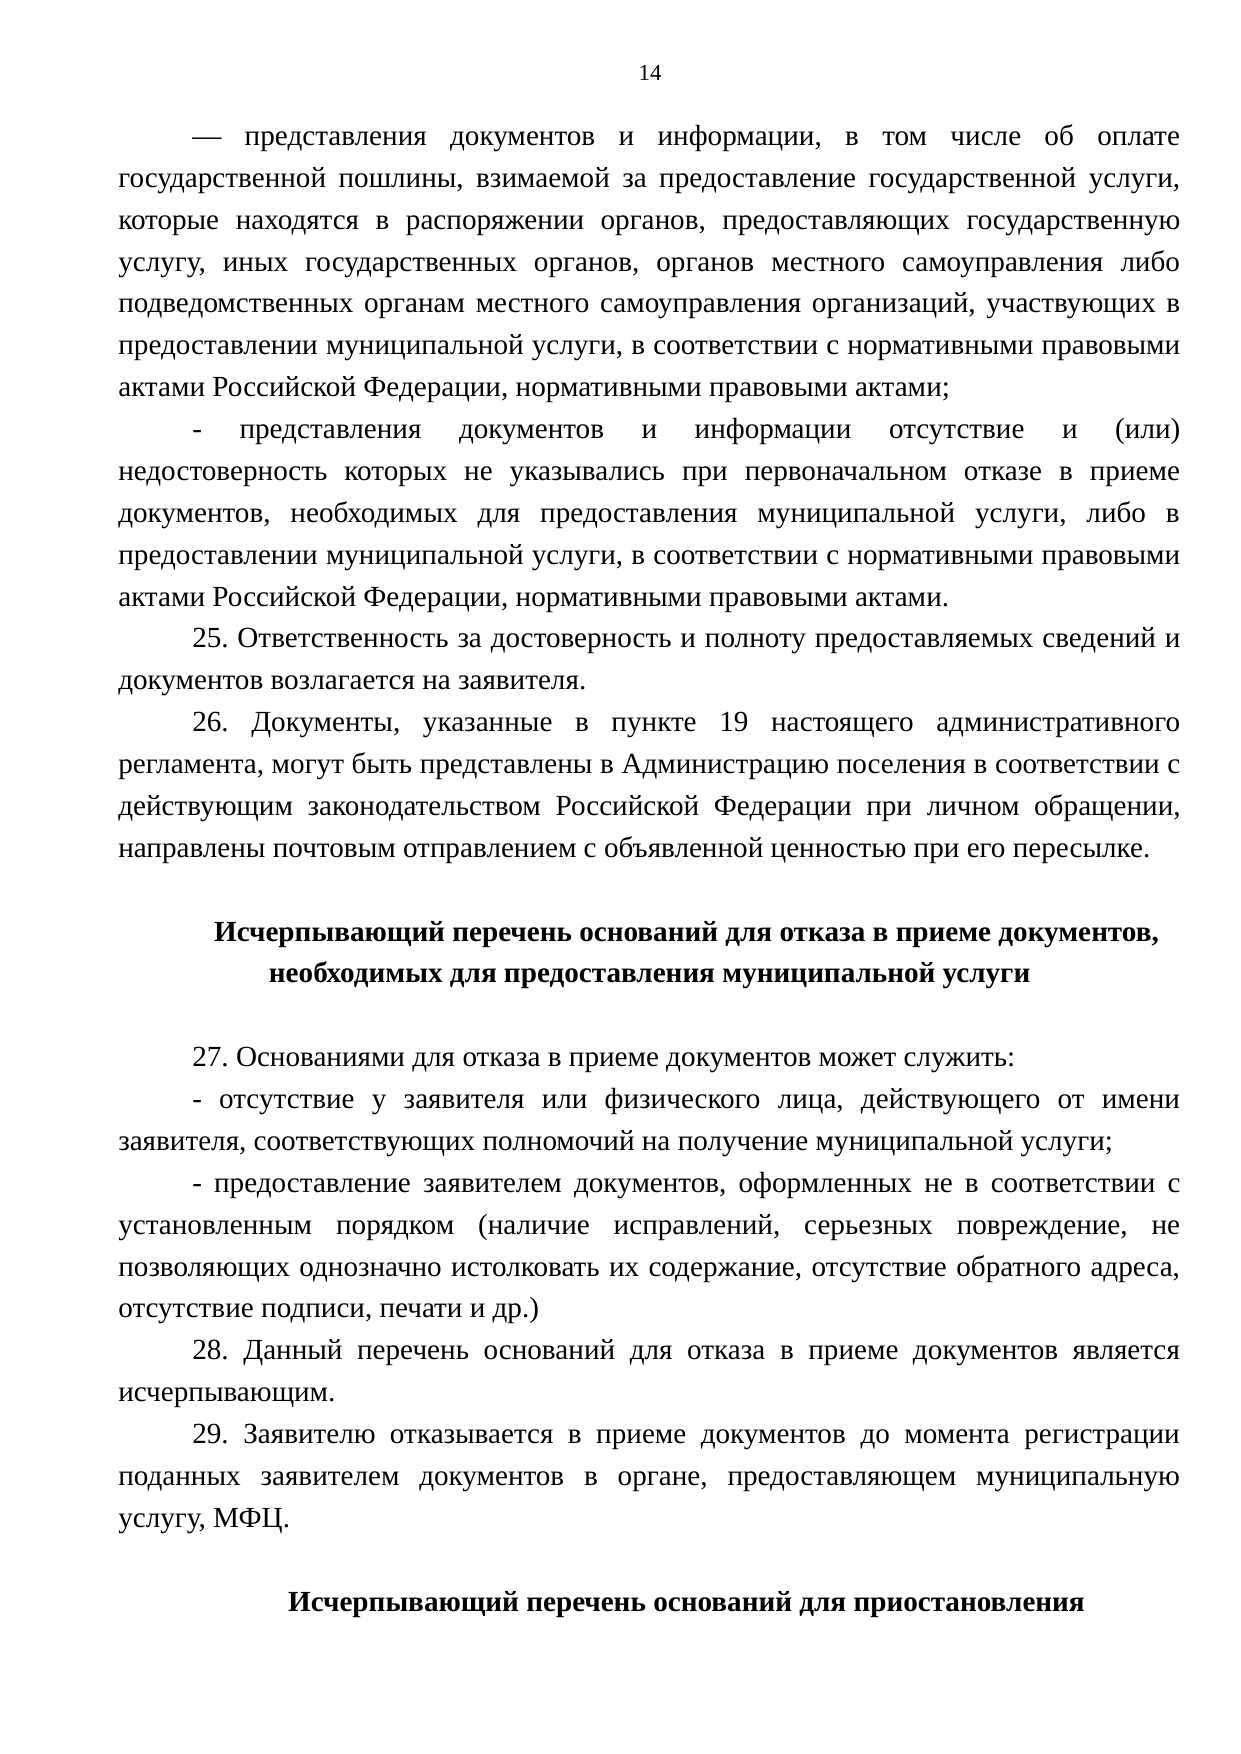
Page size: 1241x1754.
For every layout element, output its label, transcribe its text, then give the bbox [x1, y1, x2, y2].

text 25. Ответственность за достоверность и полноту предоставляемых сведений и документов возлагается на заявителя. [118, 621, 1181, 696]
text - представления документов и информации отсутствие и (или) недостоверность которых не указывались при первоначальном отказе в приеме документов, необходимых для предоставления муниципальной услуги, либо в предоставлении муниципальной услуги, в соответствии с нормативными правовыми актами Российской Федерации, нормативными правовыми актами. [118, 411, 1181, 612]
text Исчерпывающий перечень оснований для приостановления [118, 1584, 1181, 1617]
text - предоставление заявителем документов, оформленных не в соответствии с установленным порядком (наличие исправлений, серьезных повреждение, не позволяющих однозначно истолковать их содержание, отсутствие обратного адреса, отсутствие подписи, печати и др.) [118, 1165, 1181, 1324]
text - отсутствие у заявителя или физического лица, действующего от имени заявителя, соответствующих полномочий на получение муниципальной услуги; [118, 1081, 1181, 1157]
text 26. Документы, указанные в пункте 19 настоящего административного регламента, могут быть представлены в Администрацию поселения в соответствии с действующим законодательством Российской Федерации при личном обращении, направлены почтовым отправлением с объявленной ценностью при его пересылке. [118, 704, 1181, 863]
text 27. Основаниями для отказа в приеме документов может служить: [118, 1039, 1181, 1073]
text 28. Данный перечень оснований для отказа в приеме документов является исчерпывающим. [118, 1332, 1181, 1408]
text Исчерпывающий перечень оснований для отказа в приеме документов, необходимых для предоставления муниципальной услуги [118, 914, 1181, 989]
text — представления документов и информации, в том числе об оплате государственной пошлины, взимаемой за предоставление государственной услуги, которые находятся в распоряжении органов, предоставляющих государственную услугу, иных государственных органов, органов местного самоуправления либо подведомственных органам местного самоуправления организаций, участвующих в предоставлении муниципальной услуги, в соответствии с нормативными правовыми актами Российской Федерации, нормативными правовыми актами; [118, 118, 1181, 403]
text 29. Заявителю отказывается в приеме документов до момента регистрации поданных заявителем документов в органе, предоставляющем муниципальную услугу, МФЦ. [118, 1416, 1181, 1533]
